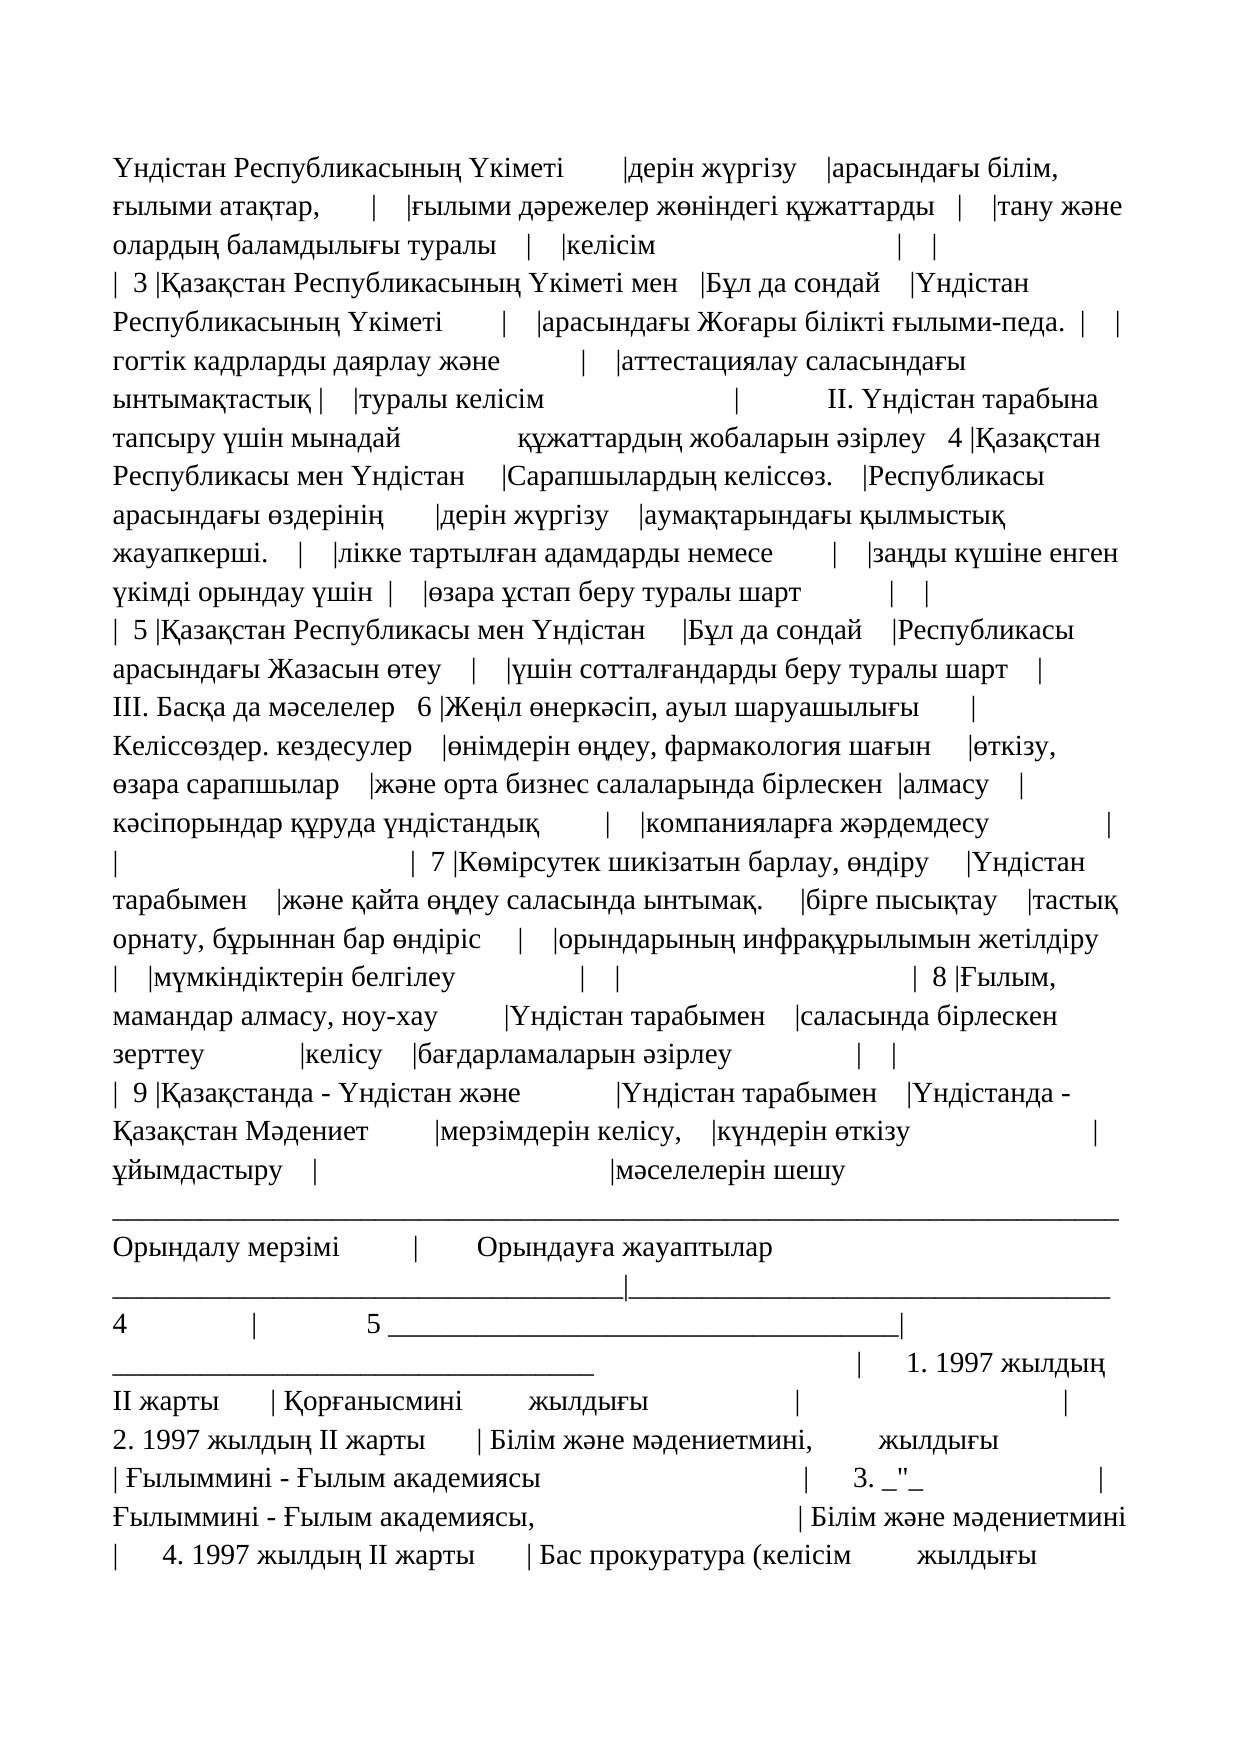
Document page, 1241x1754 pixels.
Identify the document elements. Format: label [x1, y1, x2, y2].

text [112, 150, 1128, 1571]
